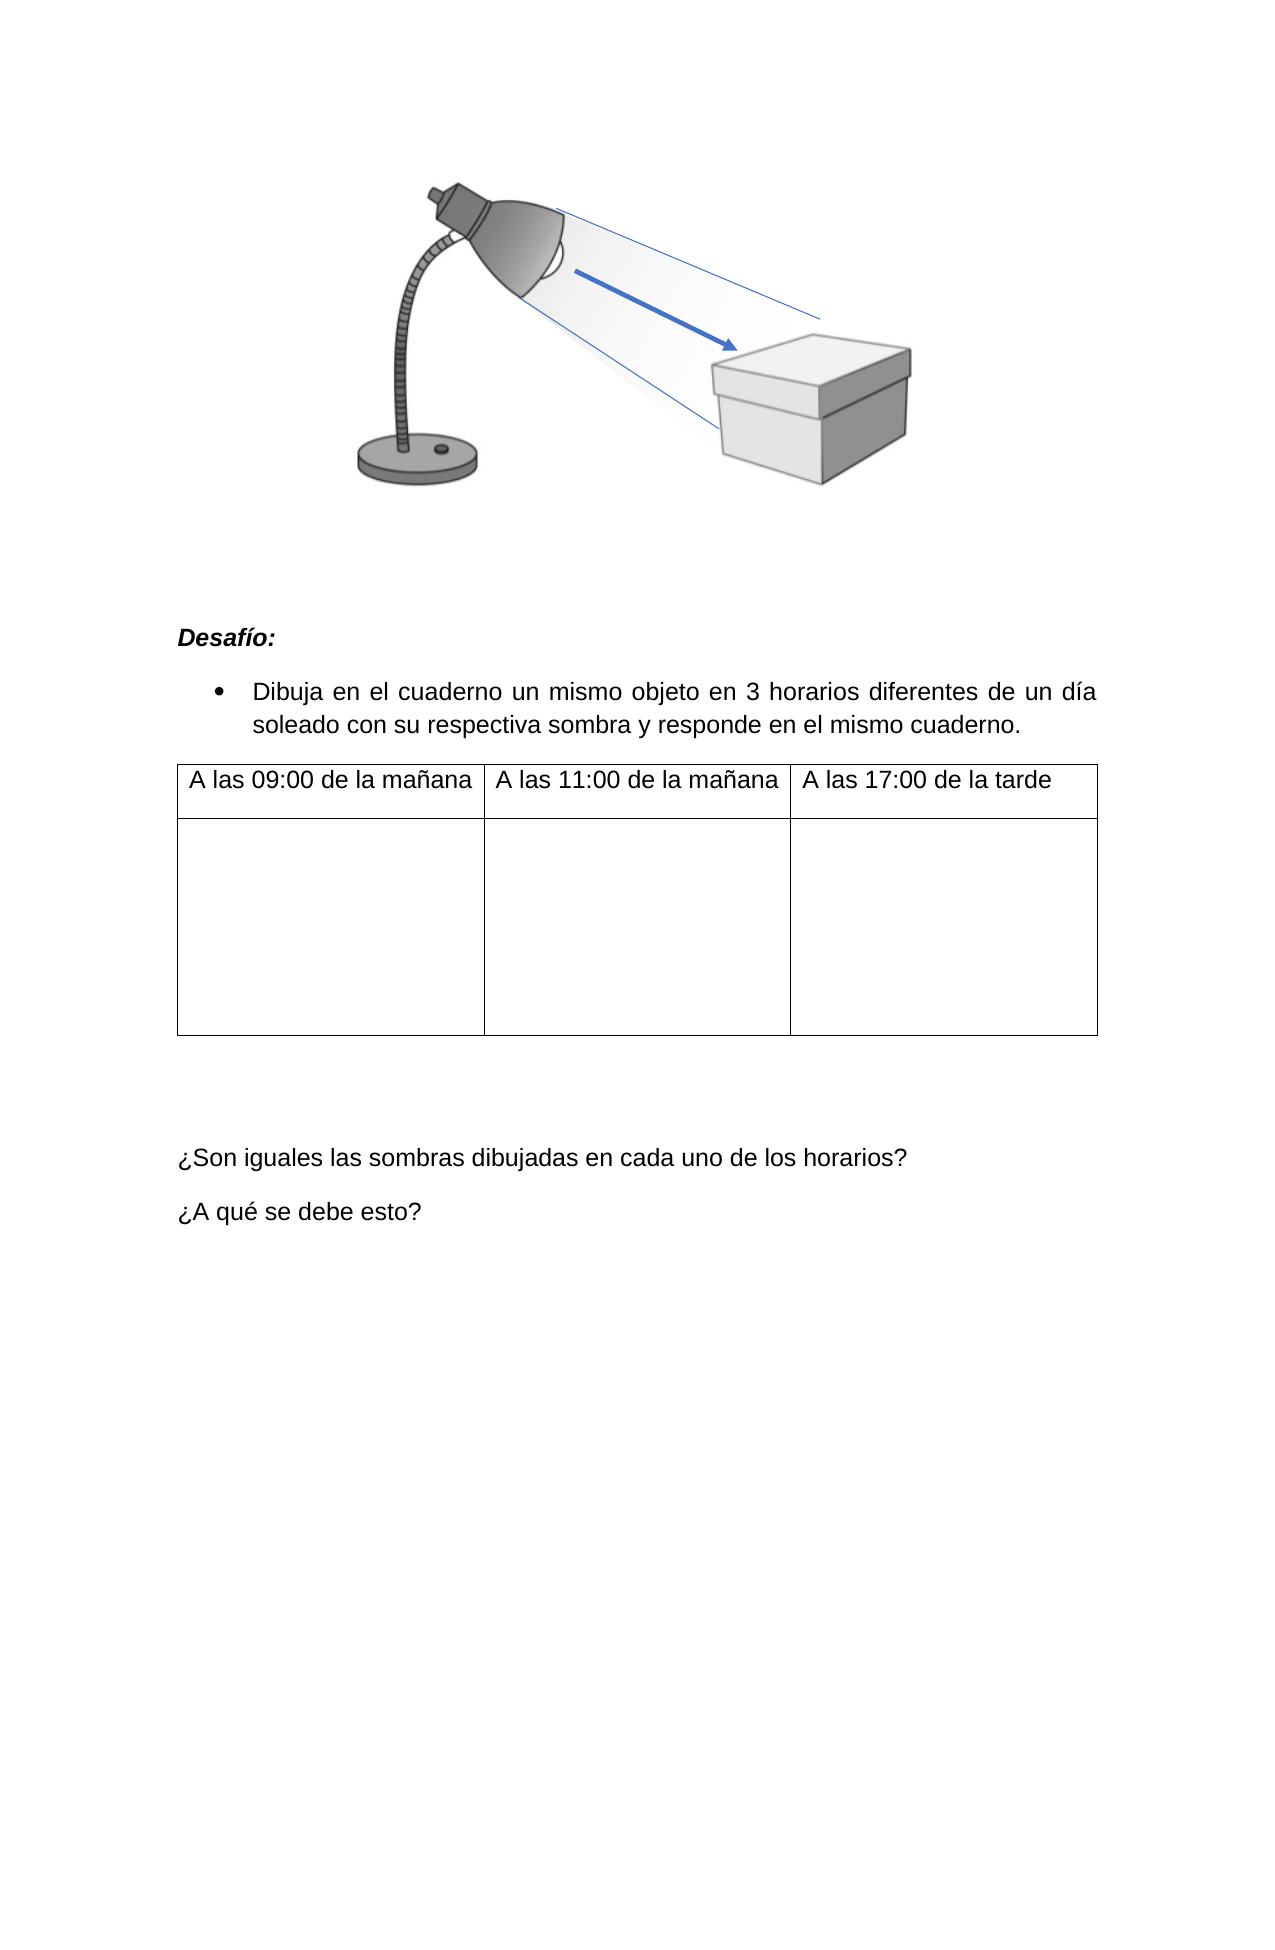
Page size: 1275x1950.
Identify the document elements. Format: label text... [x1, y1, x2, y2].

picture [355, 118, 920, 491]
text ¿A qué se debe esto? [177, 1197, 1098, 1225]
table_header A las 09:00 de la mañana [178, 765, 484, 818]
table_cell [178, 819, 484, 1035]
table_cell [791, 819, 1097, 1035]
list Dibuja en el cuaderno un mismo objeto en 3 horarios diferentes de un día soleado con su respectiva sombra y responde en el mismo cuaderno. [215, 677, 1098, 739]
text Desafío: [177, 623, 1098, 652]
text ¿Son iguales las sombras dibujadas en cada uno de los horarios? [177, 1143, 1098, 1171]
table_header A las 17:00 de la tarde [791, 765, 1097, 818]
table_header A las 11:00 de la mañana [485, 765, 790, 818]
table_cell [485, 819, 790, 1035]
